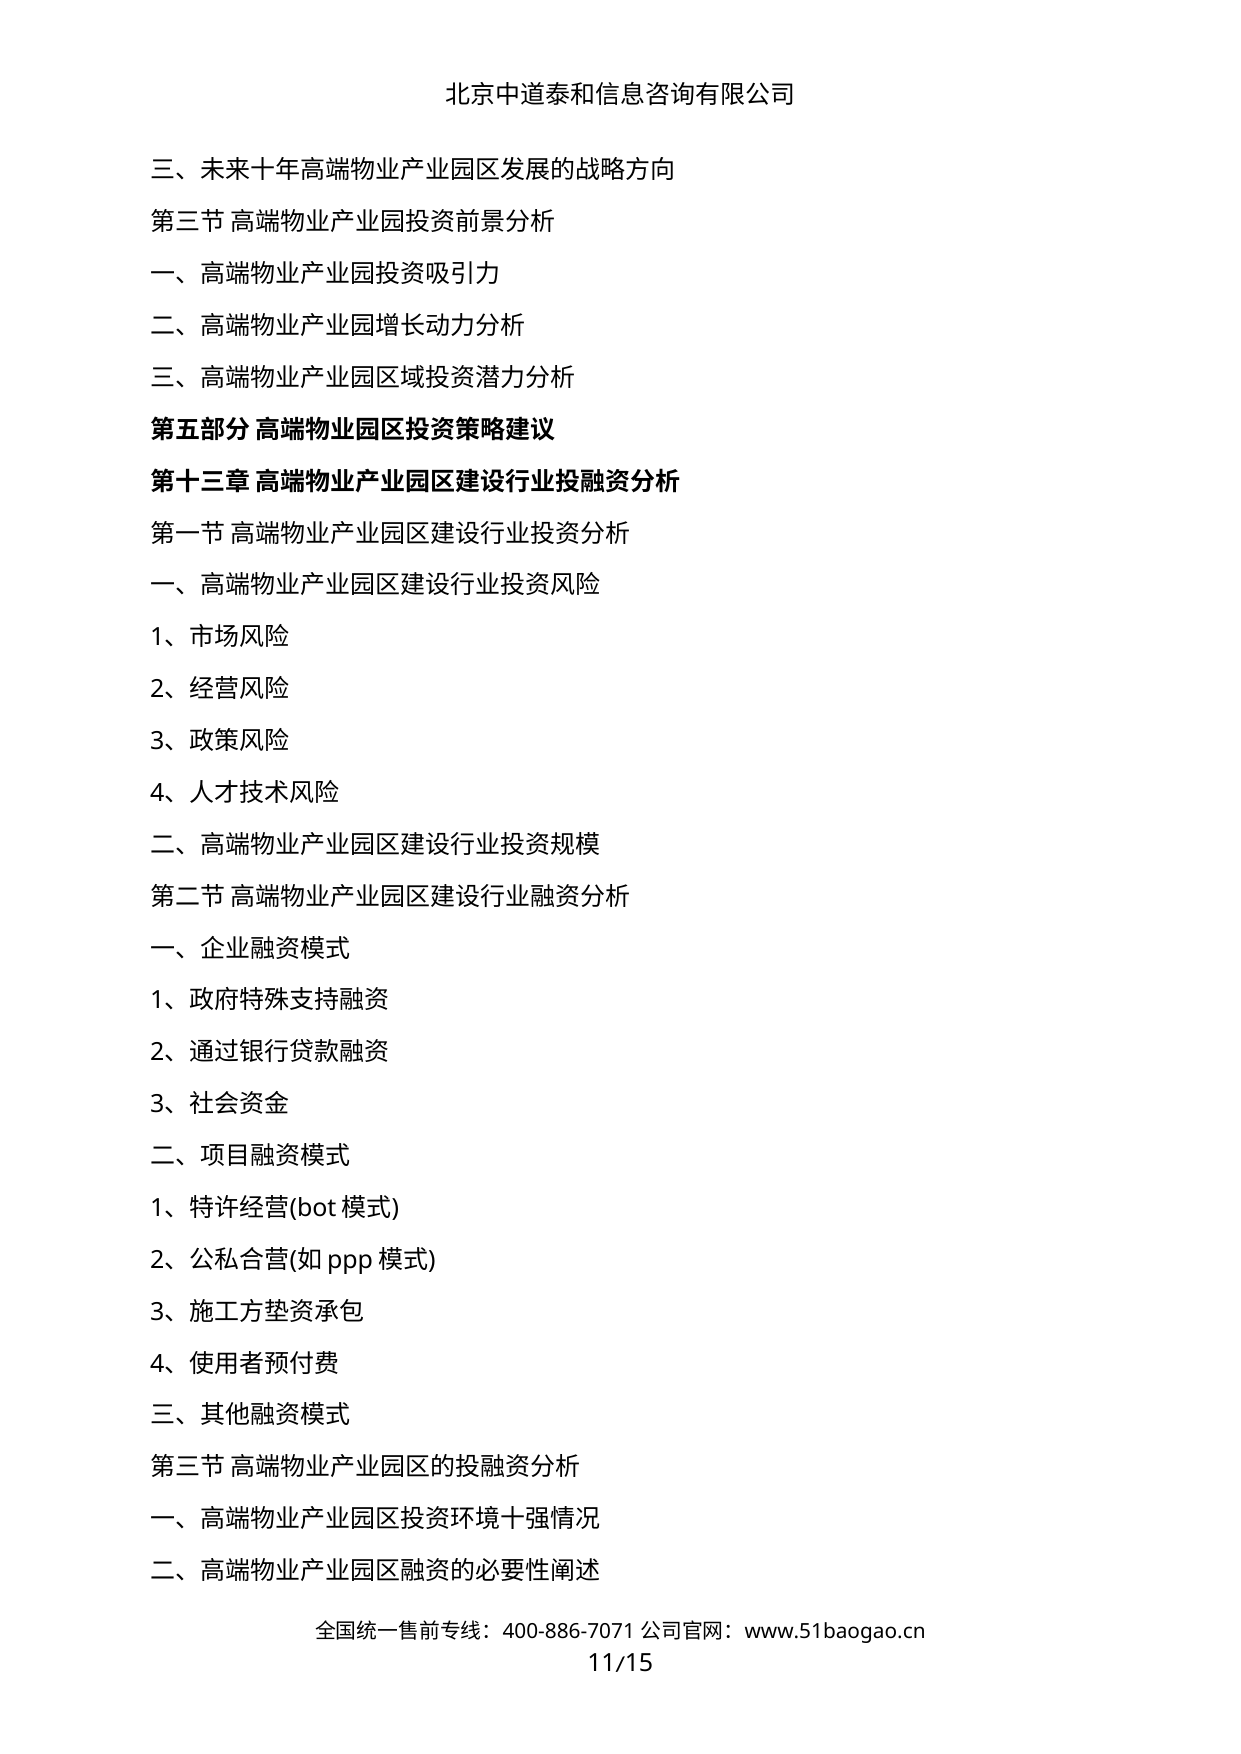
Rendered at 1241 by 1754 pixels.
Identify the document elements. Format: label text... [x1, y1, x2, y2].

text 2、公私合营(如ppp模式) [150, 1239, 1090, 1276]
text 三、未来十年高端物业产业园区发展的战略方向 [150, 150, 1090, 186]
text 三、其他融资模式 [150, 1395, 1090, 1431]
text 一、高端物业产业园投资吸引力 [150, 254, 1090, 290]
text 第三节 高端物业产业园区的投融资分析 [150, 1447, 1090, 1483]
text 3、政策风险 [150, 721, 1090, 757]
text 第三节 高端物业产业园投资前景分析 [150, 202, 1090, 238]
text 3、社会资金 [150, 1084, 1090, 1120]
text 3、施工方垫资承包 [150, 1291, 1090, 1327]
text 第十三章 高端物业产业园区建设行业投融资分析 [150, 461, 1090, 497]
text 4、使用者预付费 [150, 1343, 1090, 1379]
text 2、经营风险 [150, 669, 1090, 705]
text 1、市场风险 [150, 617, 1090, 653]
text 二、高端物业产业园增长动力分析 [150, 306, 1090, 342]
text 三、高端物业产业园区域投资潜力分析 [150, 357, 1090, 394]
text 1、特许经营(bot模式) [150, 1187, 1090, 1224]
text 一、高端物业产业园区投资环境十强情况 [150, 1499, 1090, 1535]
text 二、项目融资模式 [150, 1136, 1090, 1172]
text 1、政府特殊支持融资 [150, 980, 1090, 1016]
text 二、高端物业产业园区建设行业投资规模 [150, 824, 1090, 861]
text 2、通过银行贷款融资 [150, 1032, 1090, 1068]
text 二、高端物业产业园区融资的必要性阐述 [150, 1551, 1090, 1587]
text 第一节 高端物业产业园区建设行业投资分析 [150, 513, 1090, 549]
text 一、企业融资模式 [150, 928, 1090, 964]
text 第二节 高端物业产业园区建设行业融资分析 [150, 876, 1090, 912]
text 4、人才技术风险 [150, 772, 1090, 809]
text 一、高端物业产业园区建设行业投资风险 [150, 565, 1090, 601]
text 第五部分 高端物业园区投资策略建议 [150, 409, 1090, 446]
